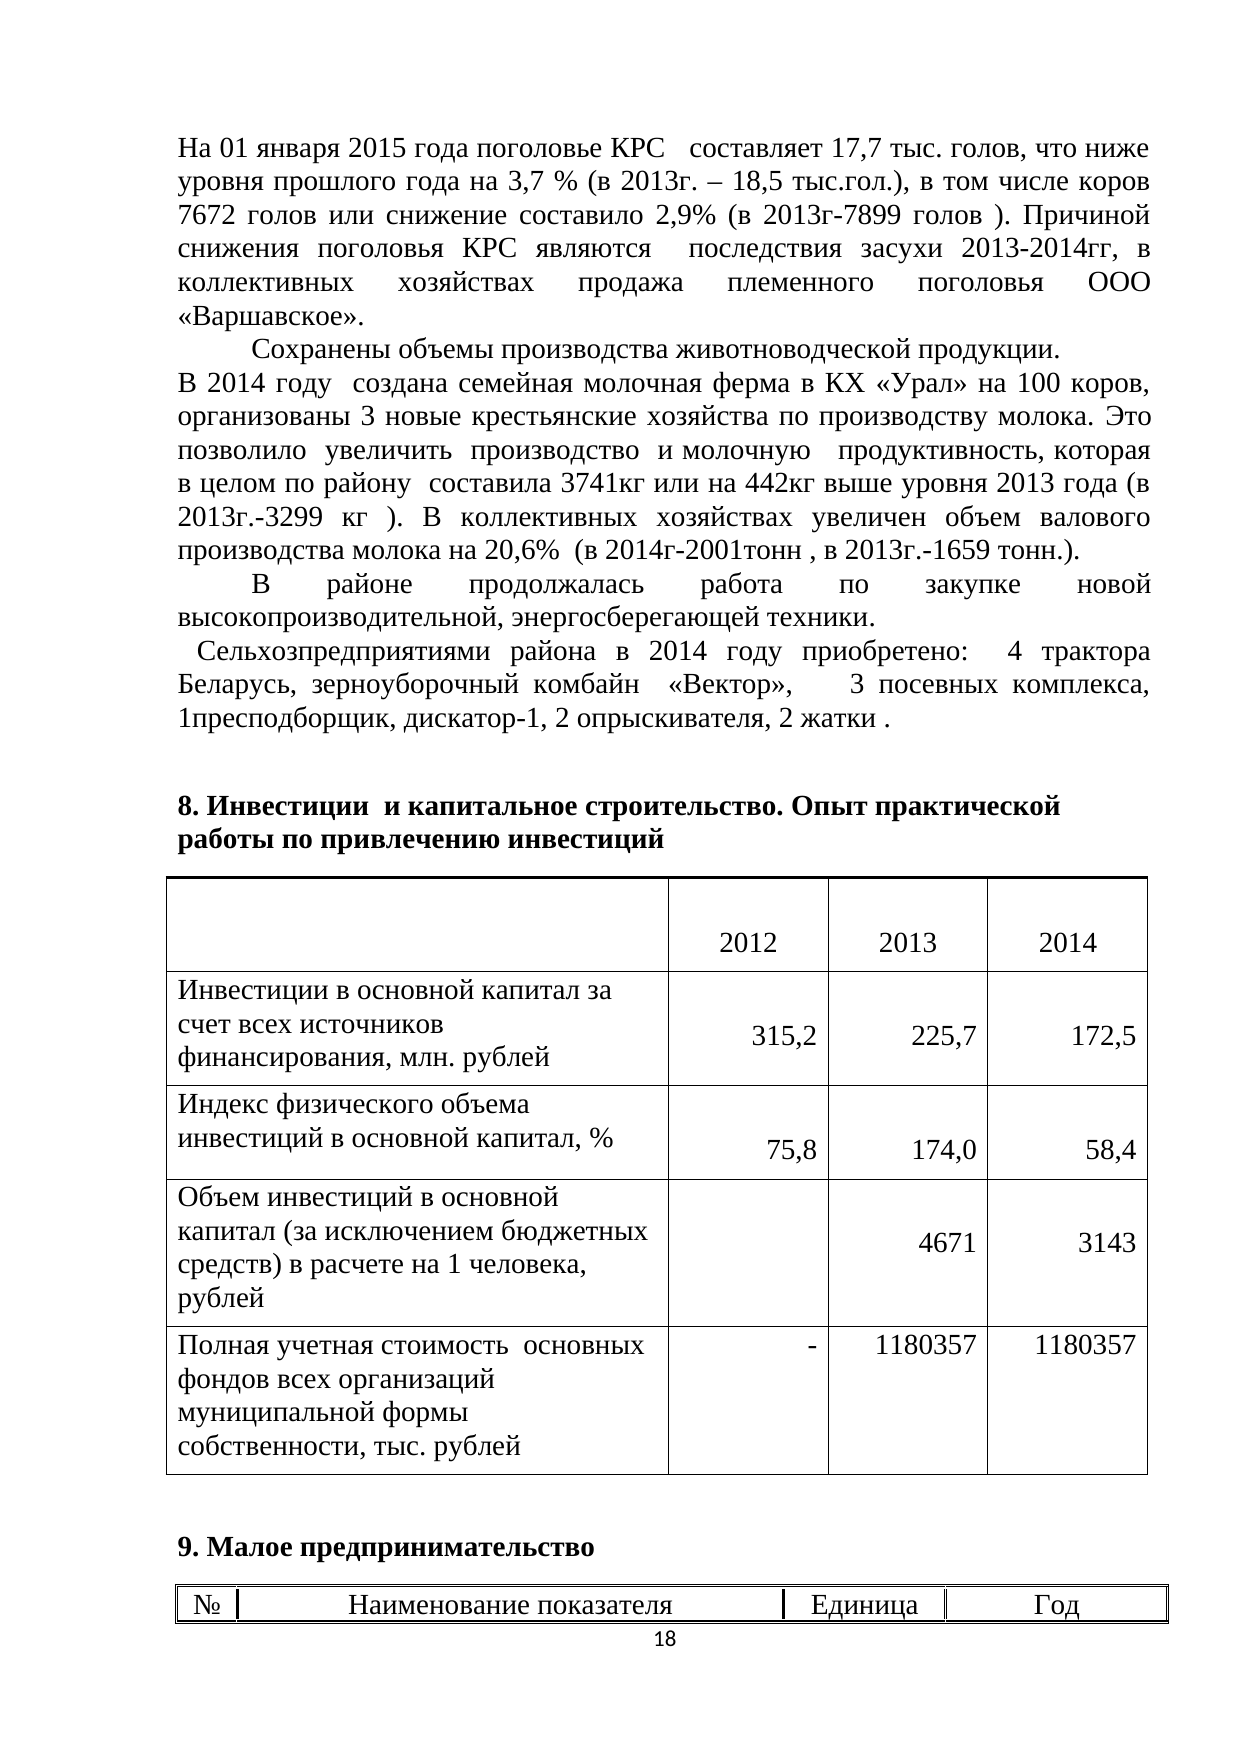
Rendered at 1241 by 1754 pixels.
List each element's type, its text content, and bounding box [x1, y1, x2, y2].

table_cell 172,5 [988, 972, 1147, 1085]
text На 01 января 2015 года поголовье КРС составляет 17,7 тыс. голов, что ниже уровня прошлого года на 3,7 % (в 2013г. – 18,5 тыс.гол.), в том числе коров 7672 голов или снижение составило 2,9% (в 2013г-7899 голов ). Причиной снижения поголовья КРС являются последствия засухи 2013-2014гг, в коллективных хозяйствах продажа племенного поголовья ООО «Варшавское». [177, 130, 1152, 331]
table_cell 1180357 [988, 1327, 1147, 1474]
table_cell Инвестиции в основной капитал за счет всех источников финансирования, млн. рублей [167, 972, 668, 1085]
table_cell Объем инвестиций в основной капитал (за исключением бюджетных средств) в расчете на 1 человека, рублей [167, 1180, 668, 1326]
table_header 2013 [829, 879, 987, 971]
table_cell - [669, 1327, 828, 1474]
table_cell 315,2 [669, 972, 828, 1085]
table_cell 225,7 [829, 972, 987, 1085]
text В 2014 году создана семейная молочная ферма в КХ «Урал» на 100 коров, организованы 3 новые крестьянские хозяйства по производству молока. Это позволило увеличить производство и молочную продуктивность, которая в целом по району составила 3741кг или на 442кг выше уровня 2013 года (в 2013г.-3299 кг ). В коллективных хозяйствах увеличен объем валового производства молока на 20,6% (в 2014г-2001тонн , в 2013г.-1659 тонн.). [177, 365, 1152, 566]
table_cell Полная учетная стоимость основных фондов всех организаций муниципальной формы собственности, тыс. рублей [167, 1327, 668, 1474]
table_cell [669, 1180, 828, 1326]
table_cell 58,4 [988, 1086, 1147, 1178]
table_cell 1180357 [829, 1327, 987, 1474]
table_header Единица измерения [783, 1587, 946, 1620]
table_cell 4671 [829, 1180, 987, 1326]
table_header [237, 1587, 783, 1620]
text В районе продолжалась работа по закупке новой высокопроизводительной, энергосберегающей техники. [177, 566, 1152, 633]
text Сельхозпредприятиями района в 2014 году приобретено: 4 трактора Беларусь, зерноуборочный комбайн «Вектор», 3 посевных комплекса, 1пресподборщик, дискатор-1, 2 опрыскивателя, 2 жатки . [177, 633, 1152, 734]
table_header [167, 879, 668, 971]
table_cell 3143 [988, 1180, 1147, 1326]
table_cell 174,0 [829, 1086, 987, 1178]
table_header Год [946, 1587, 1166, 1620]
text Сохранены объемы производства животноводческой продукции. [177, 331, 1152, 365]
table_header № п/п [176, 1585, 237, 1620]
table_cell Индекс физического объема инвестиций в основной капитал, % [167, 1086, 668, 1178]
table_header 2012 [669, 879, 828, 971]
text 9. Малое предпринимательство [177, 1529, 1152, 1563]
text 8. Инвестиции и капитальное строительство. Опыт практической работы по привлечению инвестиций [177, 788, 1152, 855]
table_header 2014 [988, 879, 1147, 971]
table_cell 75,8 [669, 1086, 828, 1178]
